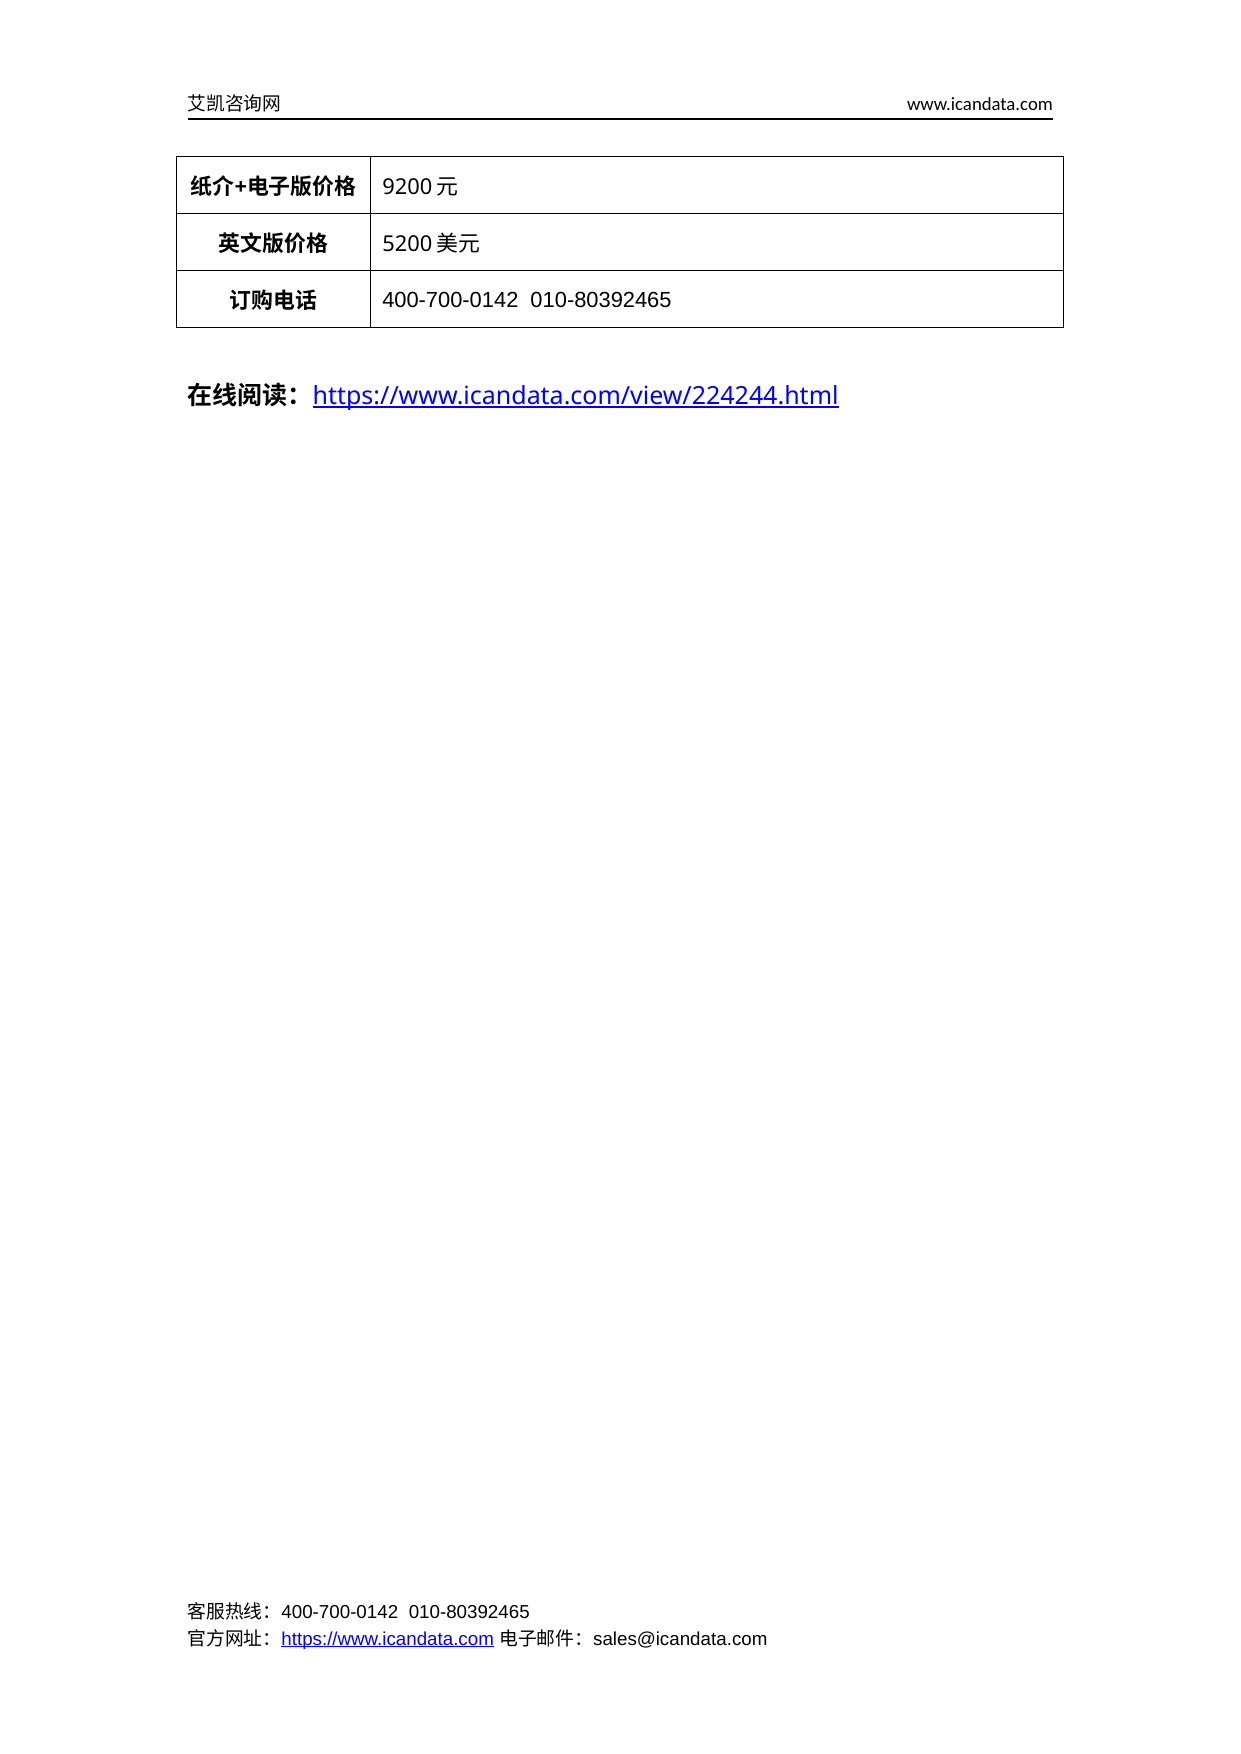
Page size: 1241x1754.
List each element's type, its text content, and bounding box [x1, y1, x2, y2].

table_cell 订购电话 [177, 271, 370, 327]
table_cell 5200美元 [371, 214, 1063, 270]
table_cell 英文版价格 [177, 214, 370, 270]
text 在线阅读：https://www.icandata.com/view/224244.html [187, 361, 1053, 426]
table_cell 400-700-0142 010-80392465 [371, 271, 1063, 327]
table_cell 9200元 [371, 157, 1063, 213]
table_cell 纸介+电子版价格 [177, 157, 370, 213]
